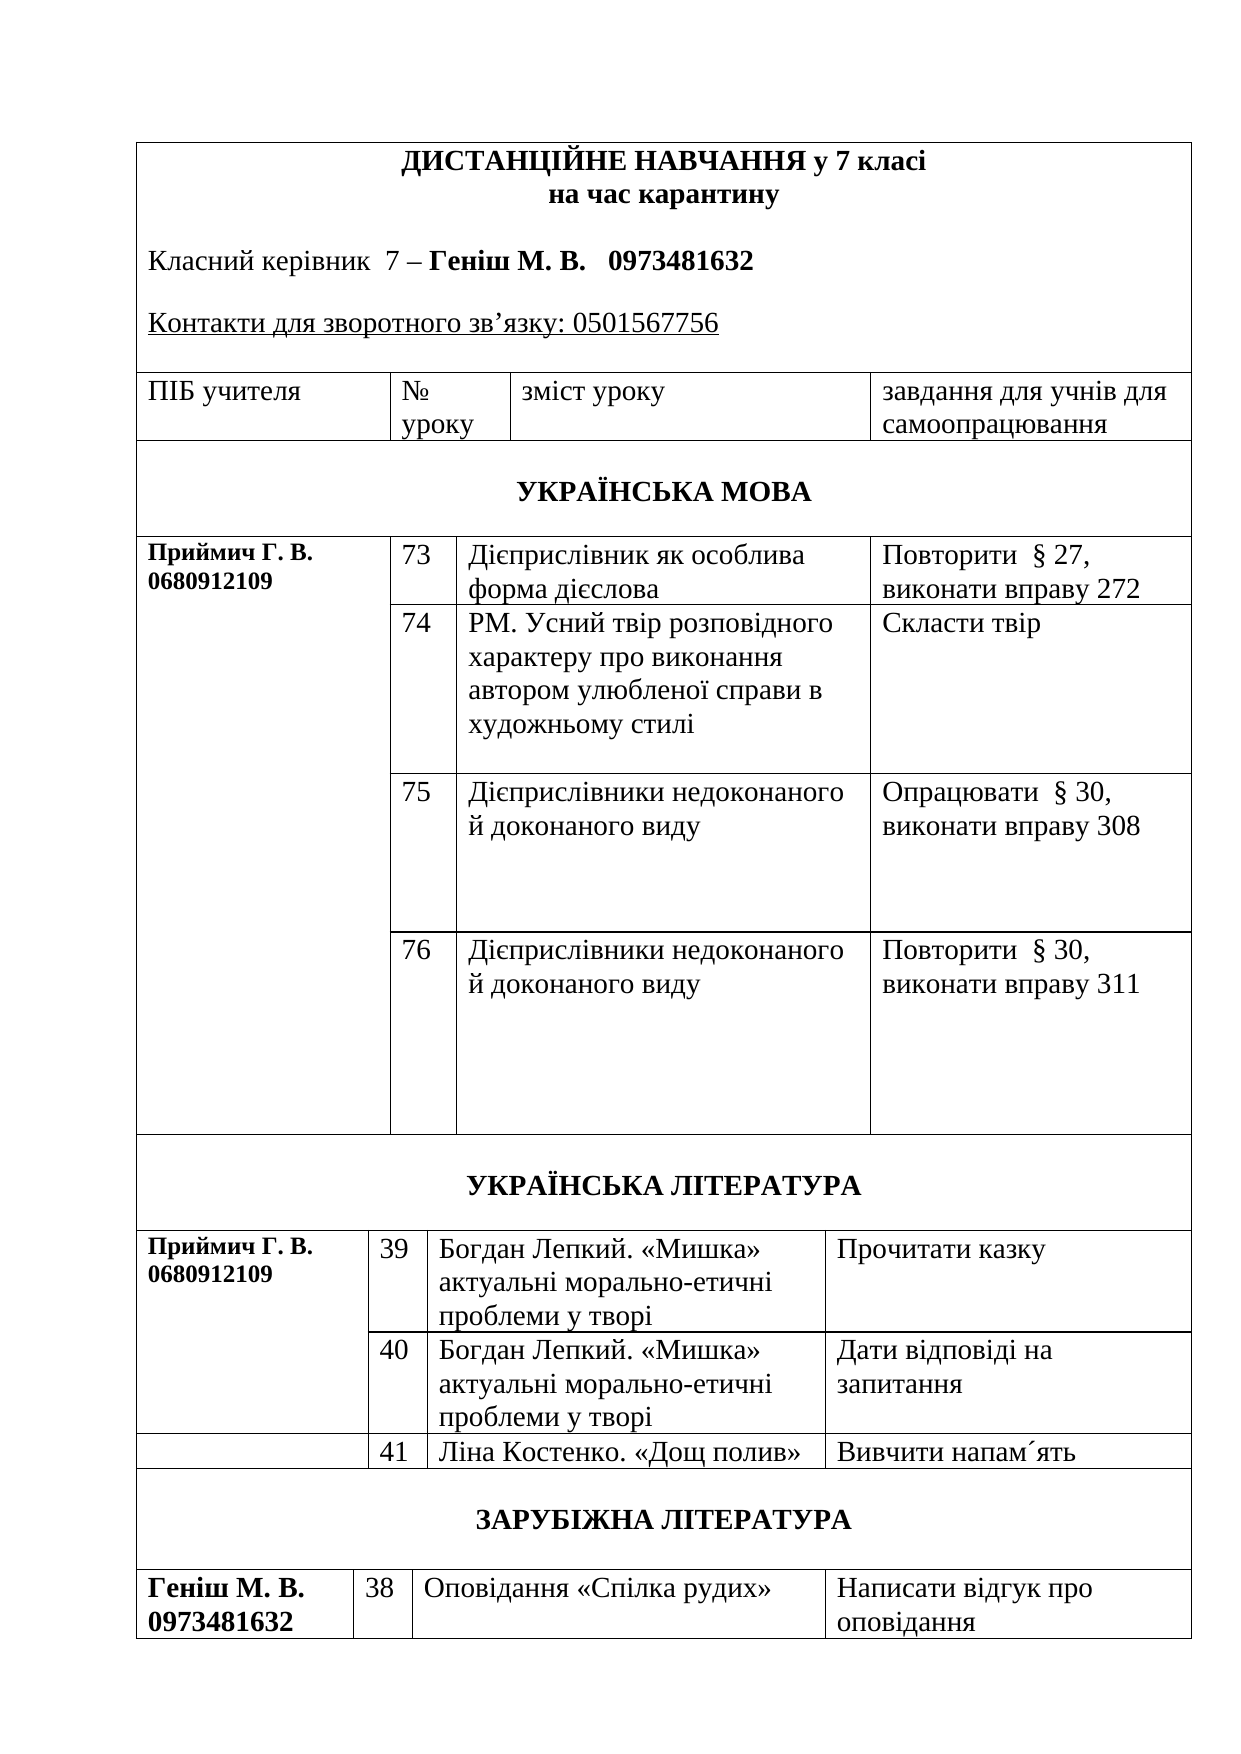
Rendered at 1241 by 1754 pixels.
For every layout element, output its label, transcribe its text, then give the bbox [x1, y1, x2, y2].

table_cell 75 [391, 774, 456, 931]
table_cell ПІБ учителя [137, 373, 390, 440]
table_cell Скласти твір [871, 605, 1191, 773]
table_cell Богдан Лепкий. «Мишка» актуальні морально-етичні проблеми у творі [428, 1333, 825, 1433]
table_cell 74 [391, 605, 456, 773]
table_cell 40 [369, 1333, 427, 1433]
table_cell зміст уроку [511, 373, 870, 440]
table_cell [137, 1570, 353, 1637]
table_cell Опрацювати § 30, виконати вправу 308 [871, 774, 1191, 931]
table_cell Богдан Лепкий. «Мишка» актуальні морально-етичні проблеми у творі [428, 1231, 825, 1331]
table_cell завдання для учнів для самоопрацювання [871, 373, 1191, 440]
table_cell Повторити § 30, виконати вправу 311 [871, 933, 1191, 1134]
table_cell 41 [369, 1434, 427, 1468]
table_cell УКРАЇНСЬКА ЛІТЕРАТУРА [137, 1135, 1191, 1230]
table_cell 38 [354, 1570, 412, 1637]
table_cell Дієприслівник як особлива форма дієслова [457, 537, 870, 604]
table_cell Вивчити напам´ять [826, 1434, 1191, 1468]
table_cell [137, 1434, 368, 1468]
table_cell Повторити § 27, виконати вправу 272 [871, 537, 1191, 604]
table_cell ЗАРУБІЖНА ЛІТЕРАТУРА [137, 1469, 1191, 1569]
table_cell 76 [391, 933, 456, 1134]
table_cell Ліна Костенко. «Дощ полив» [428, 1434, 825, 1468]
table_cell Дієприслівники недоконаного й доконаного виду [457, 774, 870, 931]
table_cell Приймич Г. В. 0680912109 [137, 537, 390, 1134]
table_cell № уроку [391, 373, 510, 440]
table_cell Приймич Г. В. 0680912109 [137, 1231, 368, 1433]
table_cell УКРАЇНСЬКА МОВА [137, 441, 1191, 536]
table_cell Дієприслівники недоконаного й доконаного виду [457, 933, 870, 1134]
table_cell Написати відгук про оповідання [826, 1570, 1191, 1637]
table_cell Прочитати казку [826, 1231, 1191, 1331]
table_header ДИСТАНЦІЙНЕ НАВЧАННЯ у 7 класі на час карантину Класний керівник 7 – Геніш М. В. 0973481632 Контакти для зворотного зв’язку: 0501567756 [137, 143, 1191, 372]
table_cell 73 [391, 537, 456, 604]
table_cell Оповідання «Спілка рудих» [413, 1570, 825, 1637]
table_cell РМ. Усний твір розповідного характеру про виконання автором улюбленої справи в художньому стилі [457, 605, 870, 773]
table_cell Дати відповіді на запитання [826, 1333, 1191, 1433]
table_cell 39 [369, 1231, 427, 1331]
